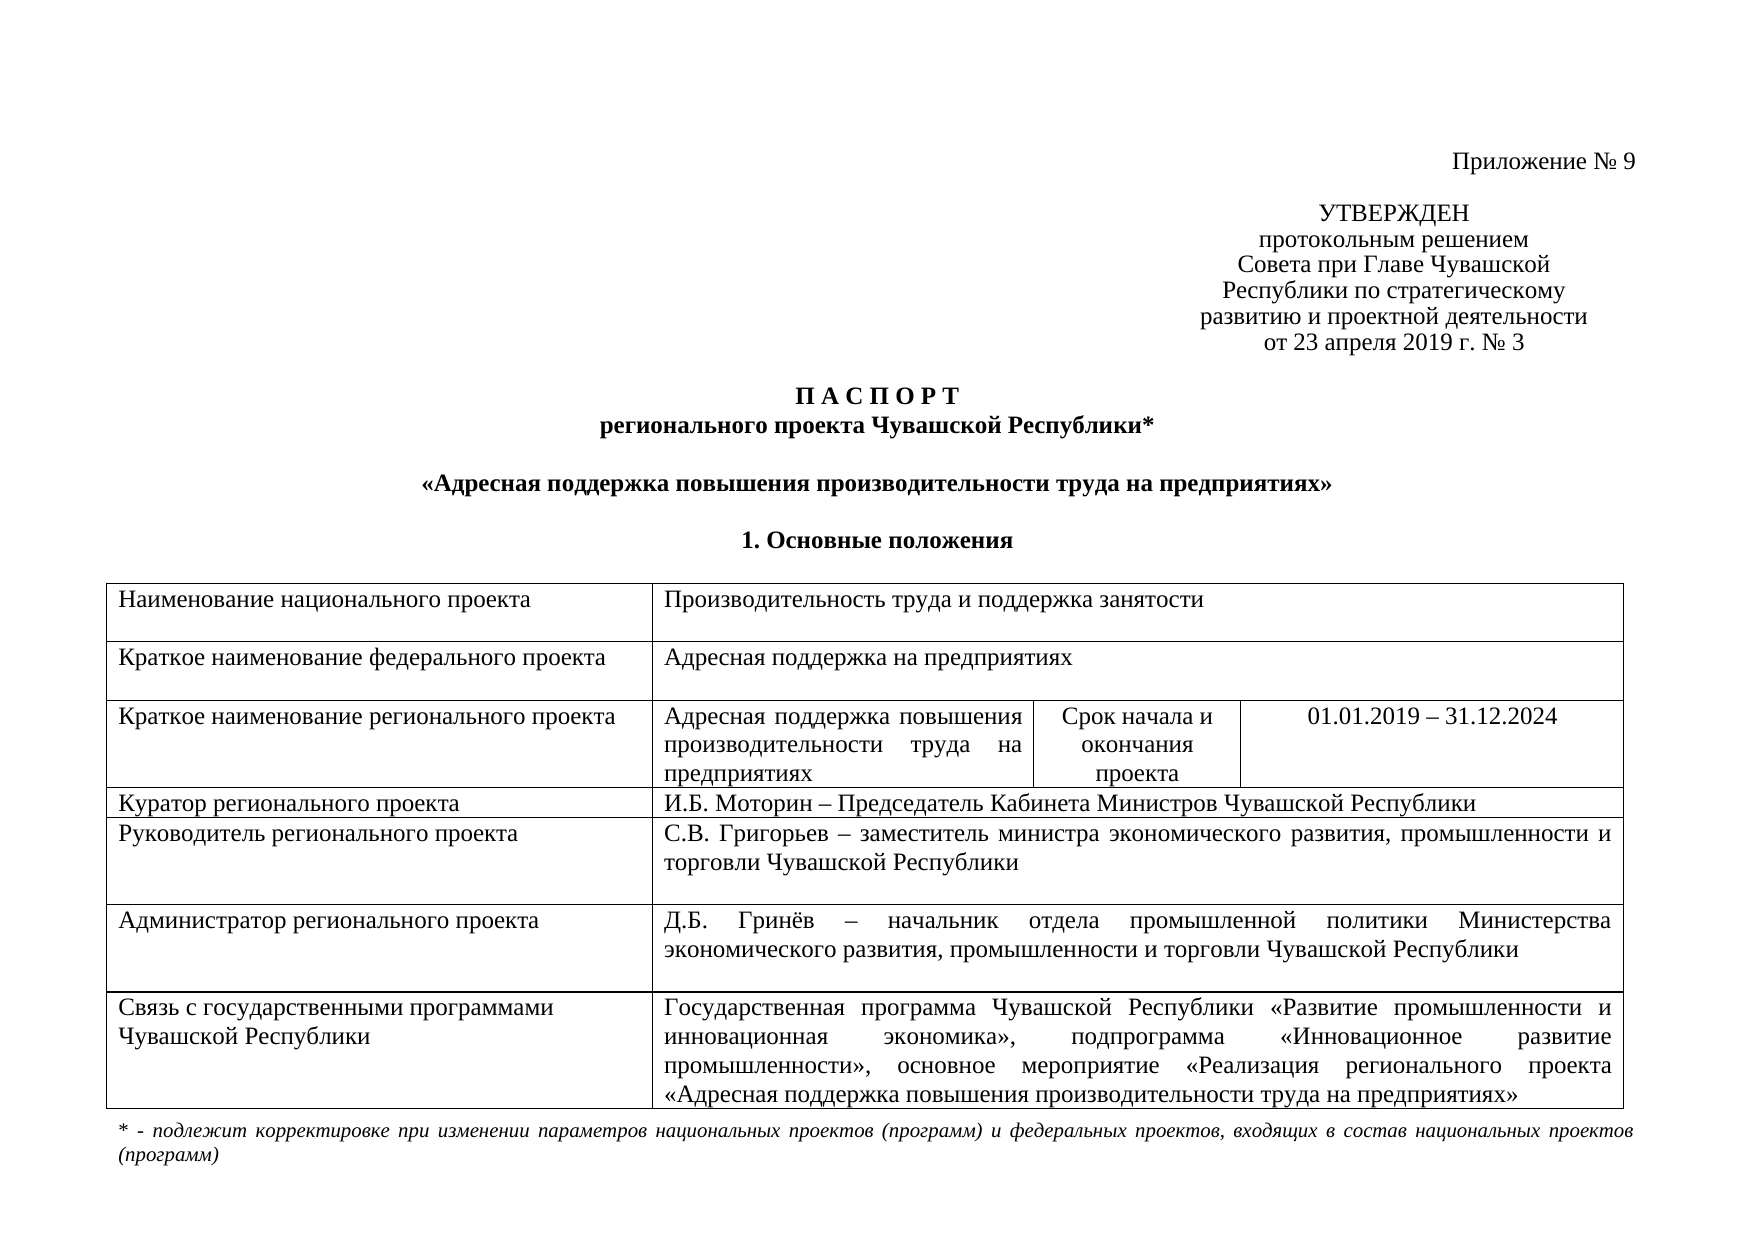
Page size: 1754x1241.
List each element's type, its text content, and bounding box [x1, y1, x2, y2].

text регионального проекта Чувашской Республики* [118, 410, 1636, 439]
table_cell Руководитель регионального проекта [107, 818, 652, 904]
table_cell И.Б. Моторин – Председатель Кабинета Министров Чувашской Республики [653, 788, 1623, 817]
table_cell Адресная поддержка повышения производительности труда на предприятиях [653, 701, 1033, 787]
text Приложение № 9 [118, 149, 1636, 175]
text «Адресная поддержка повышения производительности труда на предприятиях» [118, 468, 1636, 496]
table_cell Государственная программа Чувашской Республики «Развитие промышленности и инновационная экономика», подпрограмма «Инновационное развитие промышленности», основное мероприятие «Реализация регионального проекта «Адресная поддержка повышения производительности труда на предприятиях» [653, 993, 1623, 1107]
text развитию и проектной деятельности [1152, 304, 1636, 330]
table_header Наименование национального проекта [107, 584, 652, 641]
text 1. Основные положения [118, 525, 1636, 554]
table_cell 01.01.2019 – 31.12.2024 [1241, 701, 1623, 787]
text П А С П О Р Т [118, 381, 1636, 410]
table_cell С.В. Григорьев – заместитель министра экономического развития, промышленности и торговли Чувашской Республики [653, 818, 1623, 904]
table_cell Администратор регионального проекта [107, 905, 652, 991]
table_cell Куратор регионального проекта [107, 788, 652, 817]
table_cell Связь с государственными программами Чувашской Республики [107, 993, 652, 1107]
text Республики по стратегическому [1152, 278, 1636, 304]
text УТВЕРЖДЕН [1152, 201, 1636, 226]
text Совета при Главе Чувашской [1152, 252, 1636, 278]
table_cell Д.Б. Гринёв – начальник отдела промышленной политики Министерства экономического развития, промышленности и торговли Чувашской Республики [653, 905, 1623, 991]
text от 23 апреля 2019 г. № 3 [1152, 330, 1636, 356]
table_cell Краткое наименование регионального проекта [107, 701, 652, 787]
table_cell Срок начала и окончания проекта [1034, 701, 1240, 787]
table_cell Адресная поддержка на предприятиях [653, 642, 1623, 700]
table_header Производительность труда и поддержка занятости [653, 584, 1623, 641]
text протокольным решением [1152, 226, 1636, 252]
table_cell Краткое наименование федерального проекта [107, 642, 652, 700]
